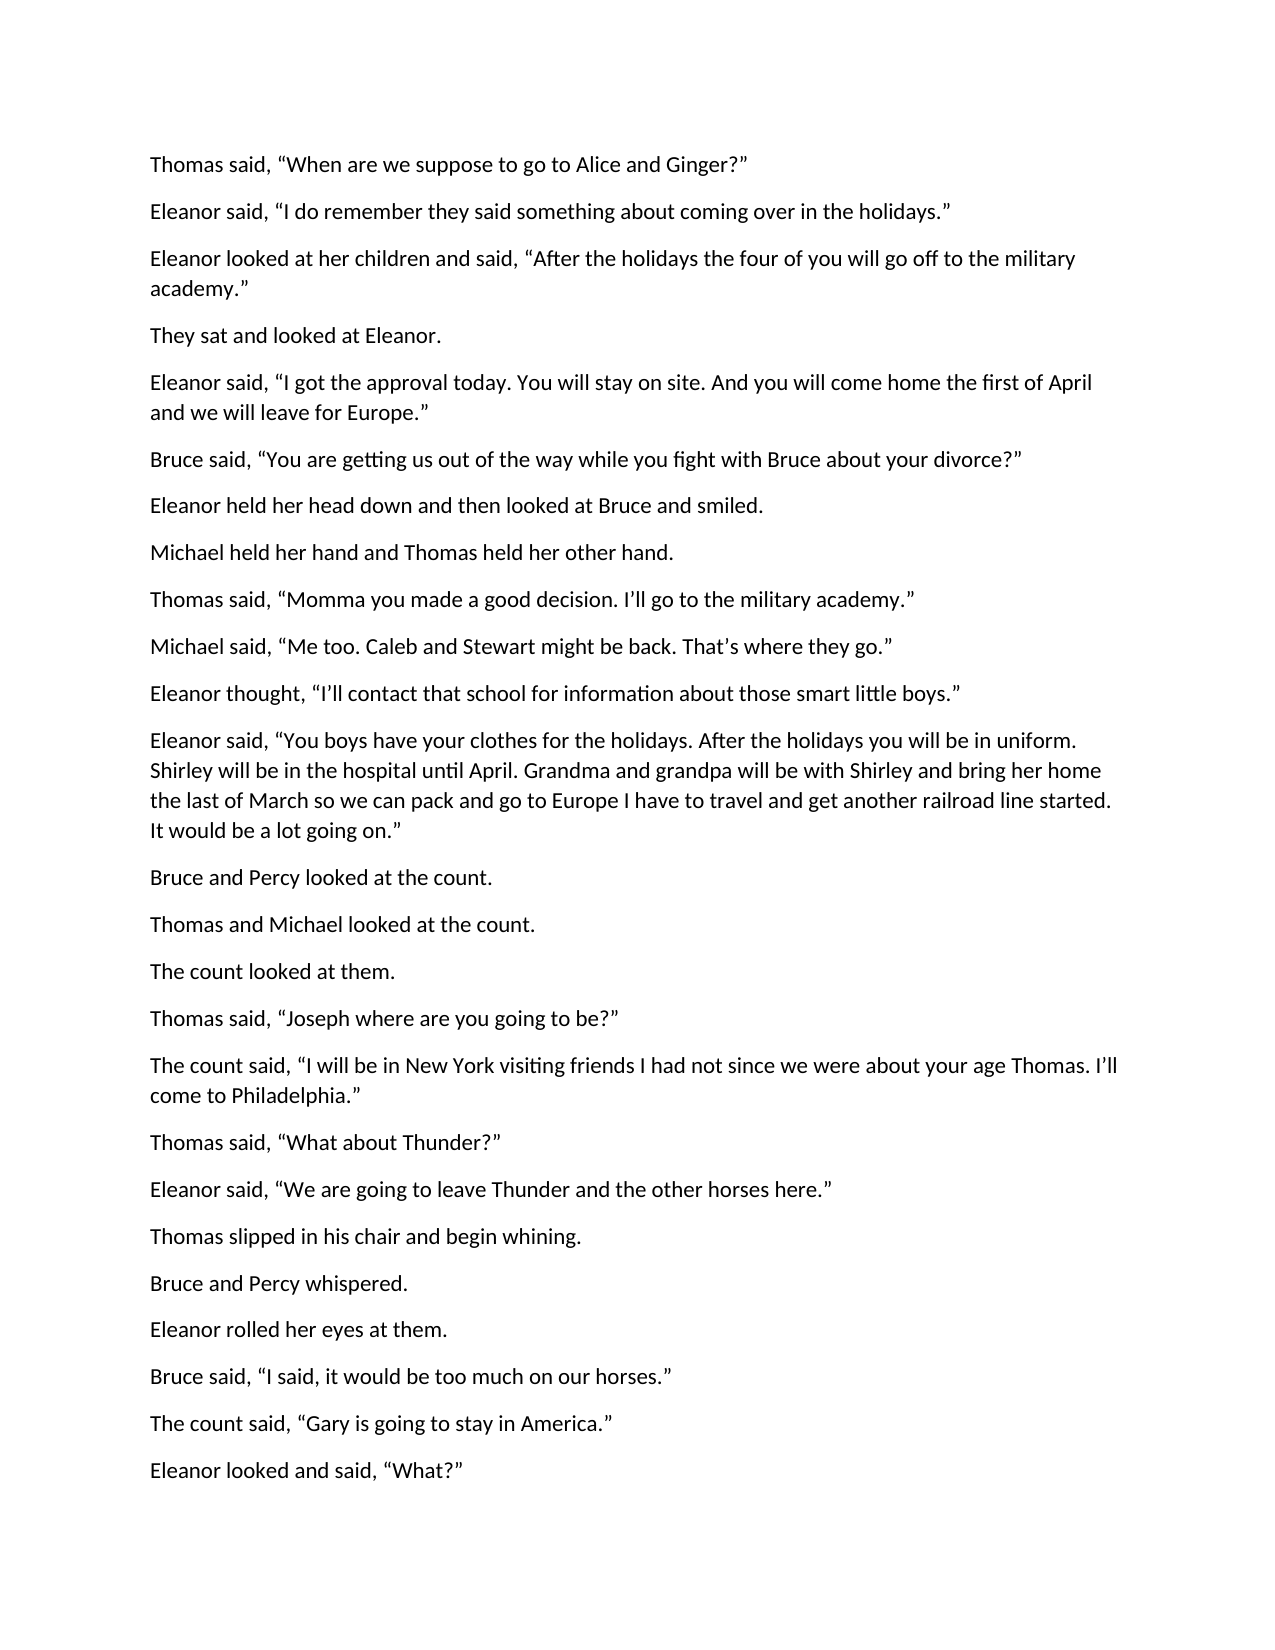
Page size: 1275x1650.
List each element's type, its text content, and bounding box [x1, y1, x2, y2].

text Thomas said, “Joseph where are you going to be?” [150, 1004, 1125, 1032]
text The count said, “Gary is going to stay in America.” [150, 1409, 1125, 1437]
text Michael said, “Me too. Caleb and Stewart might be back. That’s where they go.” [150, 632, 1125, 660]
text Thomas and Michael looked at the count. [150, 910, 1125, 938]
text Thomas said, “Momma you made a good decision. I’ll go to the military academy.” [150, 585, 1125, 613]
text Thomas said, “When are we suppose to go to Alice and Ginger?” [150, 150, 1125, 178]
text Thomas said, “What about Thunder?” [150, 1128, 1125, 1156]
text Eleanor said, “You boys have your clothes for the holidays. After the holidays you will be in uniform. Shirley will be in the hospital until April. Grandma and grandpa will be with Shirley and bring her home the last of March so we can pack and go to Europe I have to travel and get another railroad line started. It would be a lot going on.” [150, 726, 1125, 845]
text Eleanor thought, “I’ll contact that school for information about those smart little boys.” [150, 679, 1125, 707]
text Michael held her hand and Thomas held her other hand. [150, 538, 1125, 567]
text The count said, “I will be in New York visiting friends I had not since we were about your age Thomas. I’ll come to Philadelphia.” [150, 1051, 1125, 1109]
text Eleanor looked at her children and said, “After the holidays the four of you will go off to the military academy.” [150, 244, 1125, 302]
text Eleanor held her head down and then looked at Bruce and smiled. [150, 492, 1125, 520]
text Eleanor said, “We are going to leave Thunder and the other horses here.” [150, 1175, 1125, 1203]
text Eleanor said, “I do remember they said something about coming over in the holidays.” [150, 197, 1125, 225]
text Bruce said, “You are getting us out of the way while you fight with Bruce about your divorce?” [150, 445, 1125, 473]
text Bruce said, “I said, it would be too much on our horses.” [150, 1362, 1125, 1391]
text Eleanor said, “I got the approval today. You will stay on site. And you will come home the first of April and we will leave for Europe.” [150, 368, 1125, 426]
text Eleanor looked and said, “What?” [150, 1456, 1125, 1484]
text Bruce and Percy looked at the count. [150, 863, 1125, 892]
text Eleanor rolled her eyes at them. [150, 1316, 1125, 1344]
text The count looked at them. [150, 957, 1125, 985]
text They sat and looked at Eleanor. [150, 321, 1125, 349]
text Thomas slipped in his chair and begin whining. [150, 1222, 1125, 1250]
text Bruce and Percy whispered. [150, 1269, 1125, 1297]
